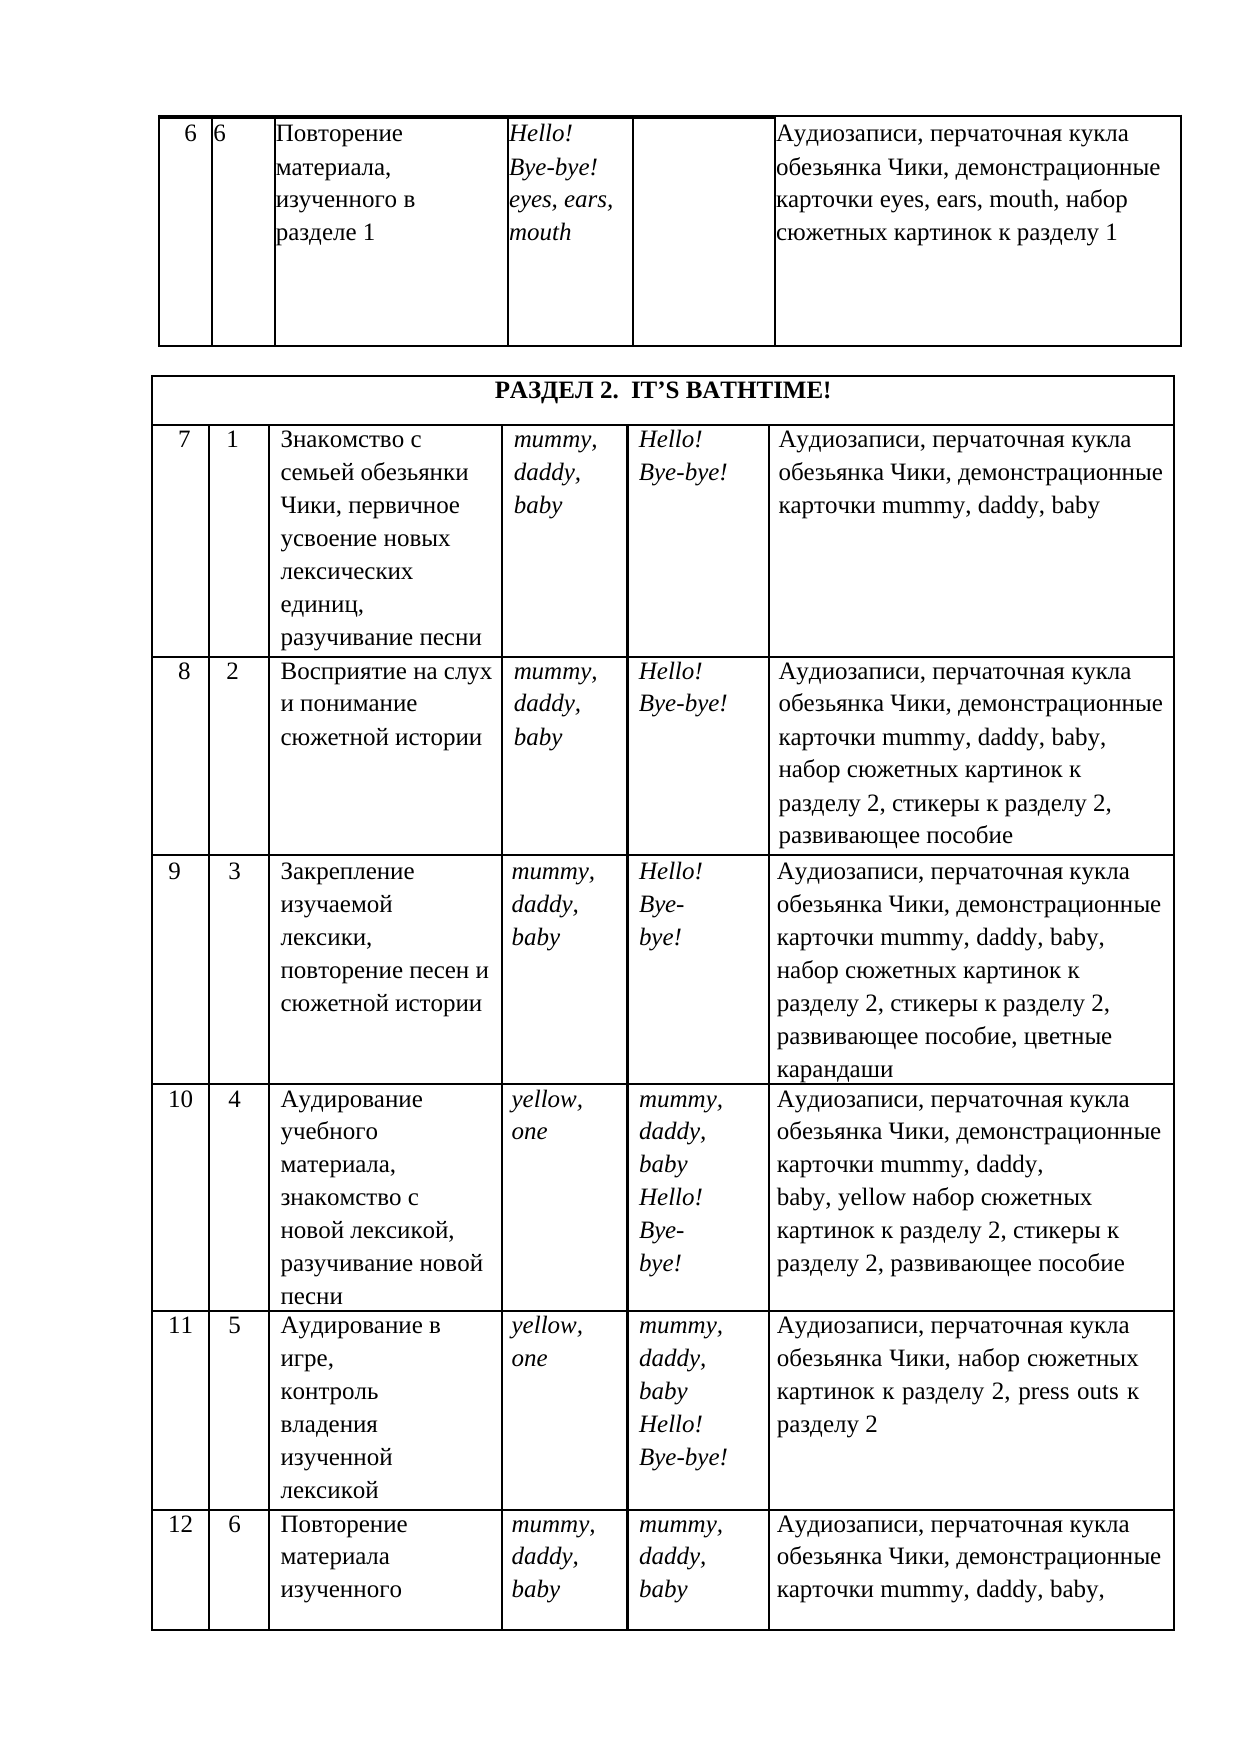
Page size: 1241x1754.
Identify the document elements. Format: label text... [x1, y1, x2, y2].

table_cell mummy, daddy, baby [503, 426, 626, 656]
table_cell 2 [210, 658, 268, 854]
table_cell Аудиозаписи, перчаточная кукла обезьянка Чики, демонстрационные карточки mummy, daddy, baby, набор сюжетных картинок к разделу 2, стикеры к разделу 2, развивающее пособие [770, 658, 1173, 854]
table_cell 11 [153, 1312, 208, 1508]
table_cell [770, 1511, 1173, 1629]
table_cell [776, 117, 1180, 345]
table_cell 3 [210, 856, 268, 1083]
table_cell Аудиозаписи, перчаточная кукла обезьянка Чики, демонстрационные карточки mummy, daddy, baby, yellow набор сюжетных картинок к разделу 2, стикеры к разделу 2, развивающее пособие [770, 1085, 1173, 1310]
table_cell Закрепление изучаемой лексики, повторение песен и сюжетной истории [270, 856, 501, 1083]
table_cell 6 [160, 119, 211, 345]
table_cell Знакомство с семьей обезьянки Чики, первичное усвоение новых лексических единиц, разучивание песни [270, 426, 501, 656]
table_cell 6 [210, 1511, 268, 1629]
table_cell 4 [210, 1085, 268, 1310]
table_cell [629, 1511, 768, 1629]
table_cell Hello! Bye-bye! [629, 856, 768, 1083]
table_cell 9 [153, 856, 208, 1083]
table_cell yellow, one [503, 1312, 626, 1508]
table_cell 10 [153, 1085, 208, 1310]
table_cell mummy, daddy, baby Hello! Bye-bye! [629, 1085, 768, 1310]
table_cell mummy, daddy, baby [503, 658, 626, 854]
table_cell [509, 119, 632, 345]
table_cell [270, 1511, 501, 1629]
table_cell Аудирование учебного материала, знакомство с новой лексикой, разучивание новой песни [270, 1085, 501, 1310]
table_cell 12 [153, 1511, 208, 1629]
table_cell Аудиозаписи, перчаточная кукла обезьянка Чики, набор сюжетных картинок к разделу 2, press outs к разделу 2 [770, 1312, 1173, 1508]
table_cell mummy, daddy, baby [503, 1511, 626, 1629]
table_cell 8 [153, 658, 208, 854]
table_cell 6 [213, 119, 274, 345]
table_cell Hello! Bye-bye! [629, 658, 768, 854]
table_cell 5 [210, 1312, 268, 1508]
table_cell Повторение материала, изученного в разделе 1 [276, 119, 507, 345]
table_cell mummy, daddy, baby [503, 856, 626, 1083]
table_cell [634, 119, 774, 345]
table_cell yellow, one [503, 1085, 626, 1310]
table_cell Восприятие на слух и понимание сюжетной истории [270, 658, 501, 854]
table_cell 1 [210, 426, 268, 656]
table_cell 7 [153, 426, 208, 656]
table_cell Аудирование в игре, контроль владения изученной лексикой [270, 1312, 501, 1508]
table_cell Hello! Bye-bye! [629, 426, 768, 656]
table_cell mummy, daddy, baby Hello! Bye-bye! [629, 1312, 768, 1508]
table_cell Аудиозаписи, перчаточная кукла обезьянка Чики, демонстрационные карточки mummy, daddy, baby [770, 426, 1173, 656]
table_header РАЗДЕЛ 2. IT’S BATHTIME! [153, 377, 1173, 424]
